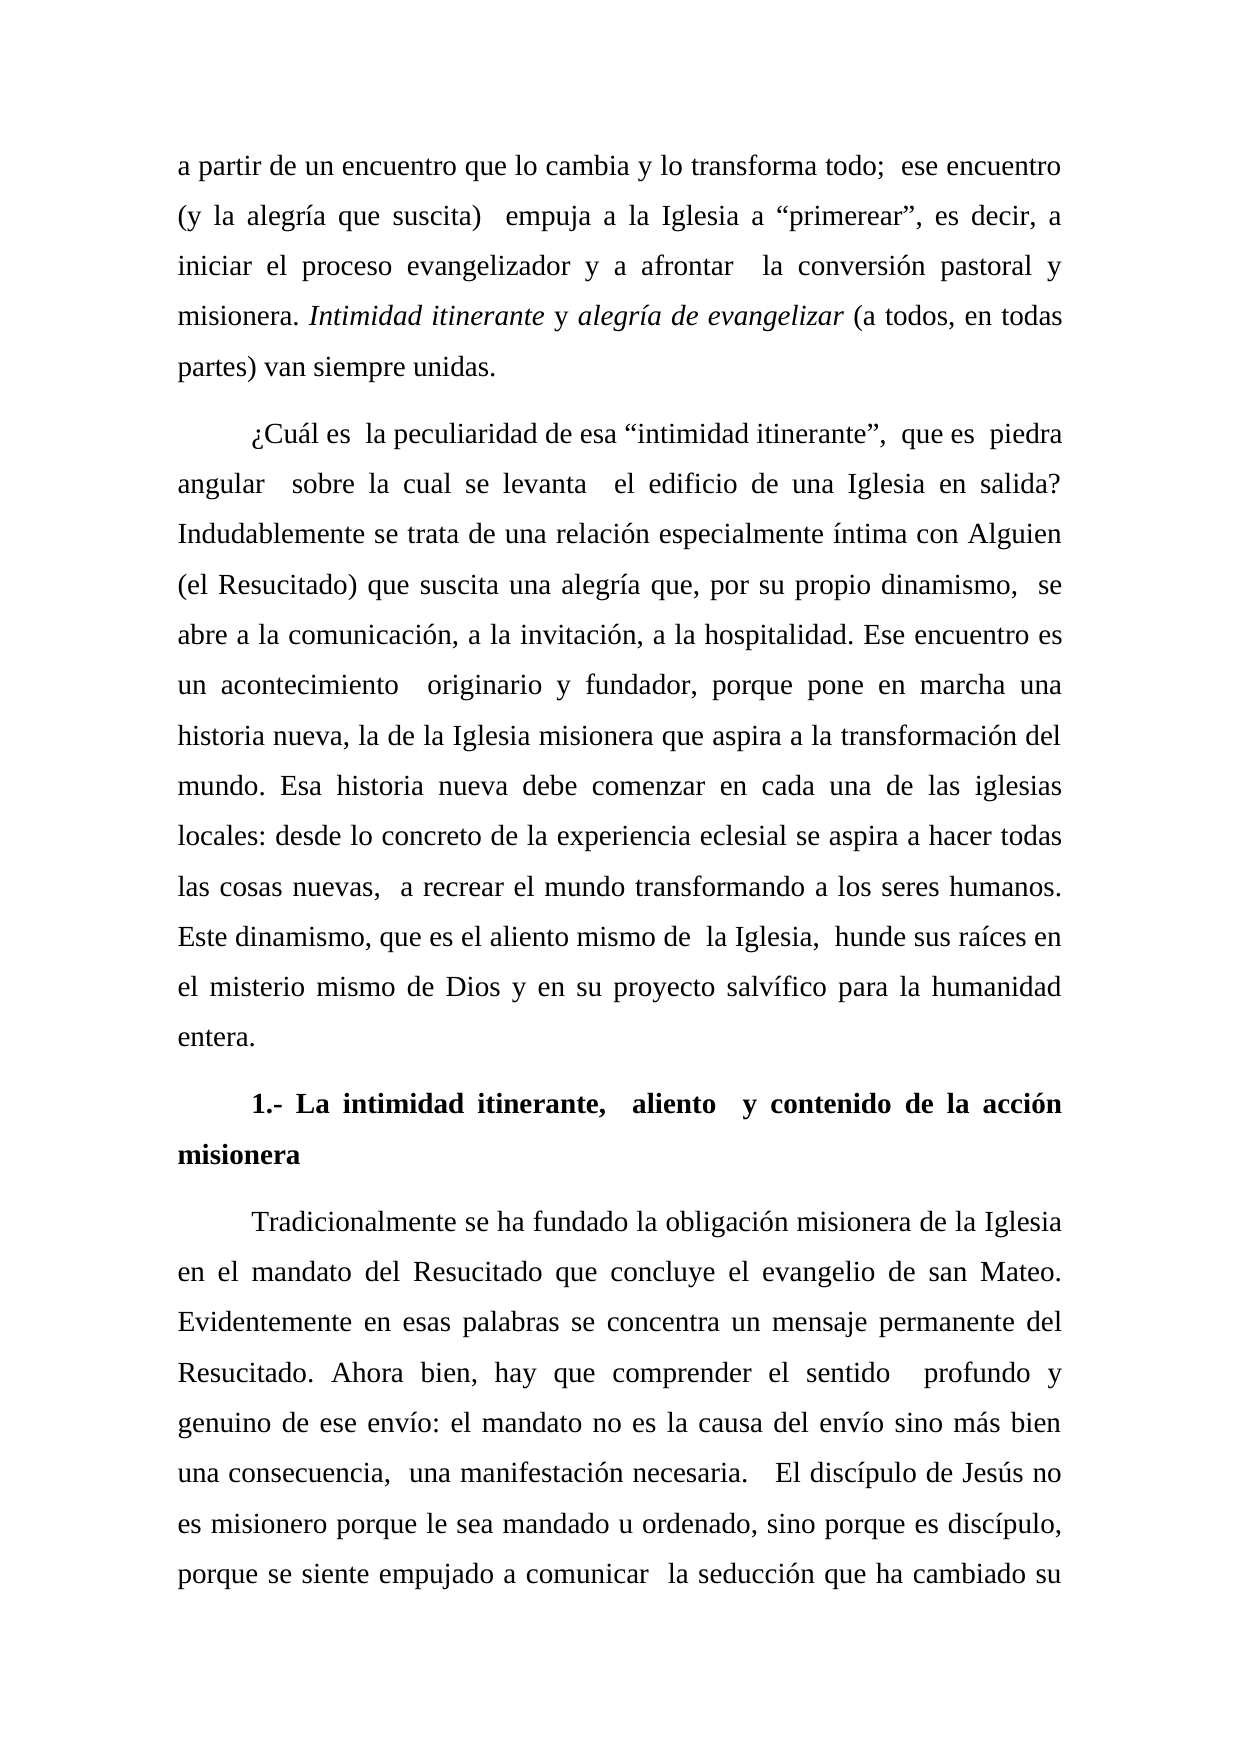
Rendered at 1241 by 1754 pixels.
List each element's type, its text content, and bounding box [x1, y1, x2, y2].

text 1.- La intimidad itinerante, aliento y contenido de la acción misionera [177, 1087, 1063, 1170]
text ¿Cuál es la peculiaridad de esa “intimidad itinerante”, que es piedra angular sobre la cual se levanta el edificio de una Iglesia en salida? Indudablemente se trata de una relación especialmente íntima con Alguien (el Resucitado) que suscita una alegría que, por su propio dinamismo, se abre a la comunicación, a la invitación, a la hospitalidad. Ese encuentro es un acontecimiento originario y fundador, porque pone en marcha una historia nueva, la de la Iglesia misionera que aspira a la transformación del mundo. Esa historia nueva debe comenzar en cada una de las iglesias locales: desde lo concreto de la experiencia eclesial se aspira a hacer todas las cosas nuevas, a recrear el mundo transformando a los seres humanos. Este dinamismo, que es el aliento mismo de la Iglesia, hunde sus raíces en el misterio mismo de Dios y en su proyecto salvífico para la humanidad entera. [177, 416, 1063, 1053]
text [177, 1204, 1063, 1589]
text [177, 148, 1063, 382]
